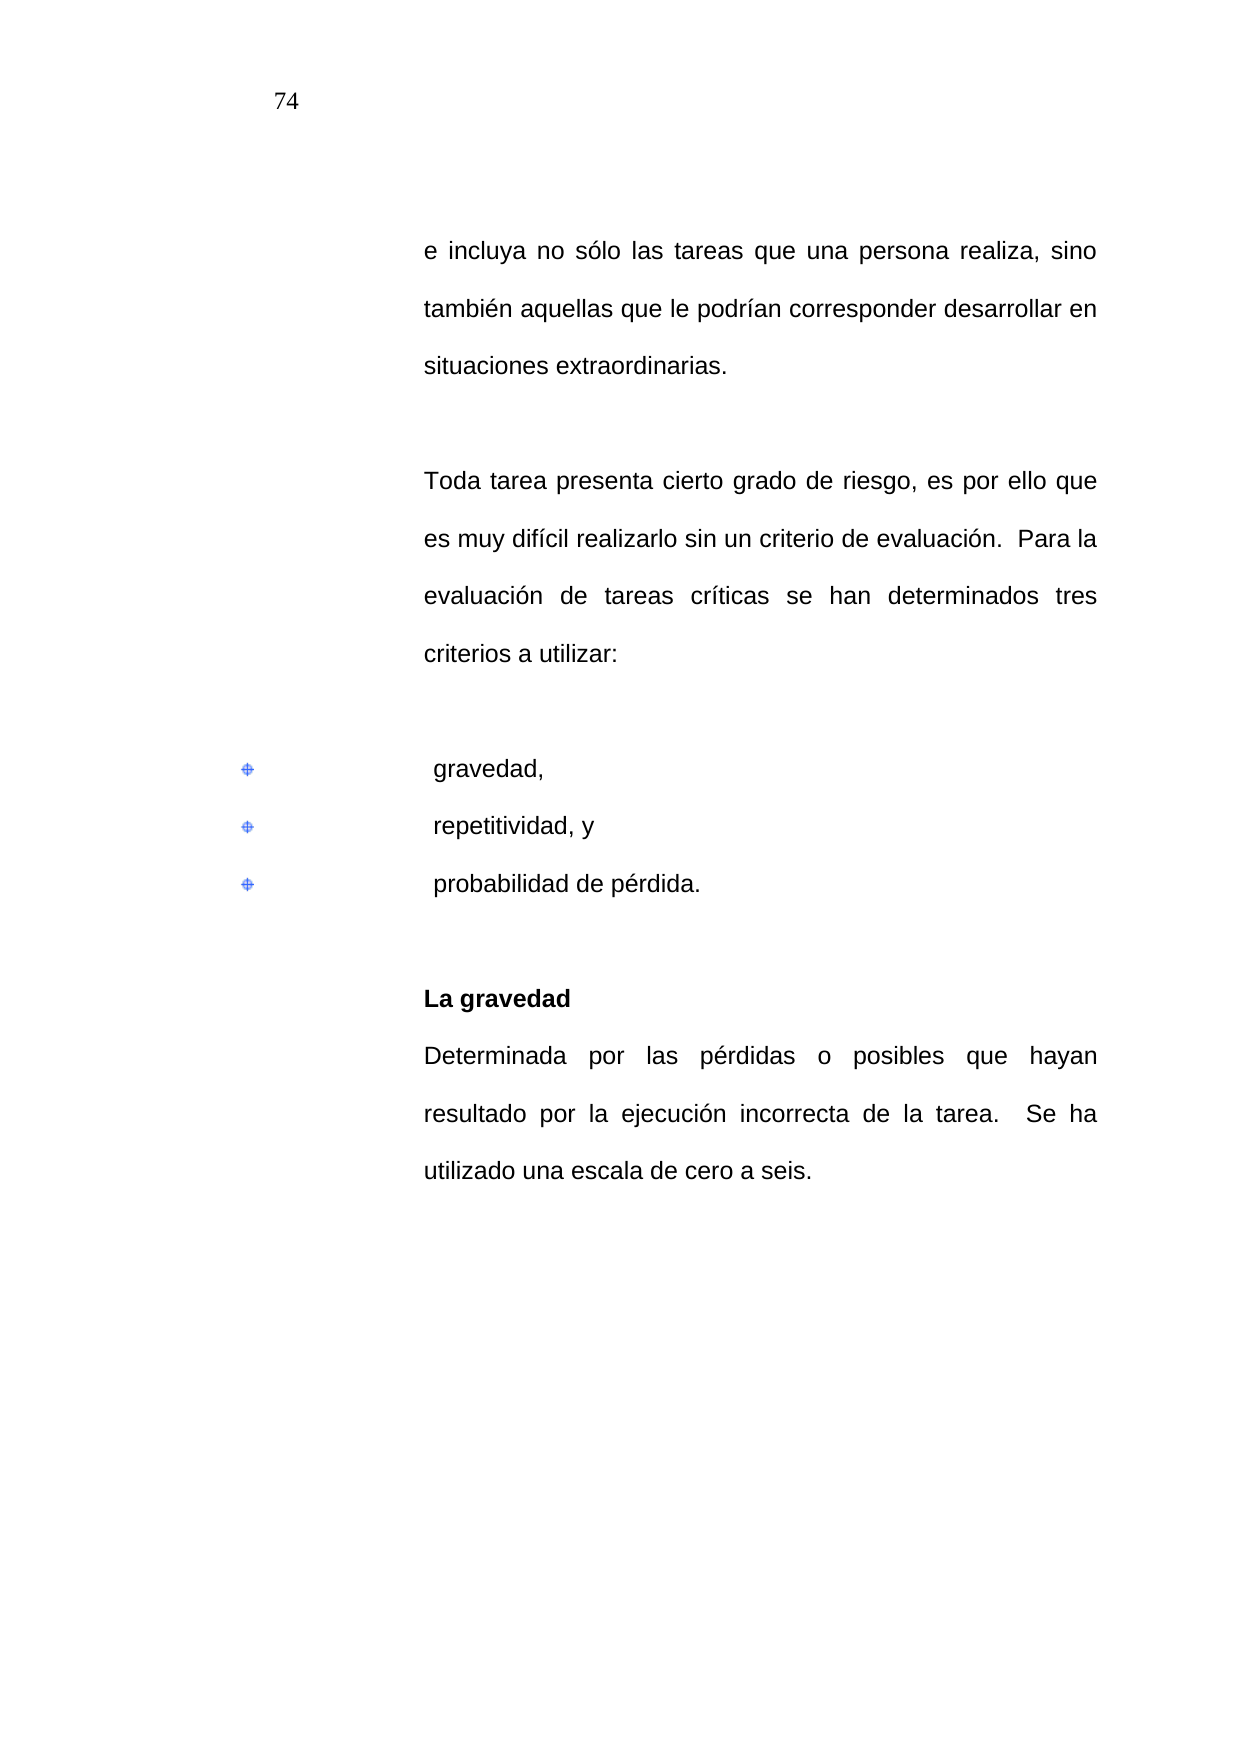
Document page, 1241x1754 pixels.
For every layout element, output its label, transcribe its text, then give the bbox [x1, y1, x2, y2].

list probabilidad de pérdida. [236, 869, 1098, 897]
picture [237, 875, 254, 893]
text Toda tarea presenta cierto grado de riesgo, es por ello que es muy difícil realizarlo sin un criterio de evaluación. Para la evaluación de tareas críticas se han determinados tres criterios a utilizar: [424, 466, 1098, 667]
picture [237, 818, 254, 835]
list gravedad, [236, 754, 1098, 782]
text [424, 236, 1098, 380]
text Determinada por las pérdidas o posibles que hayan resultado por la ejecución incorrecta de la tarea. Se ha utilizado una escala de cero a seis. [424, 1041, 1098, 1185]
picture [237, 760, 254, 778]
text La gravedad [424, 984, 1098, 1012]
list repetitividad, y [236, 811, 1098, 840]
